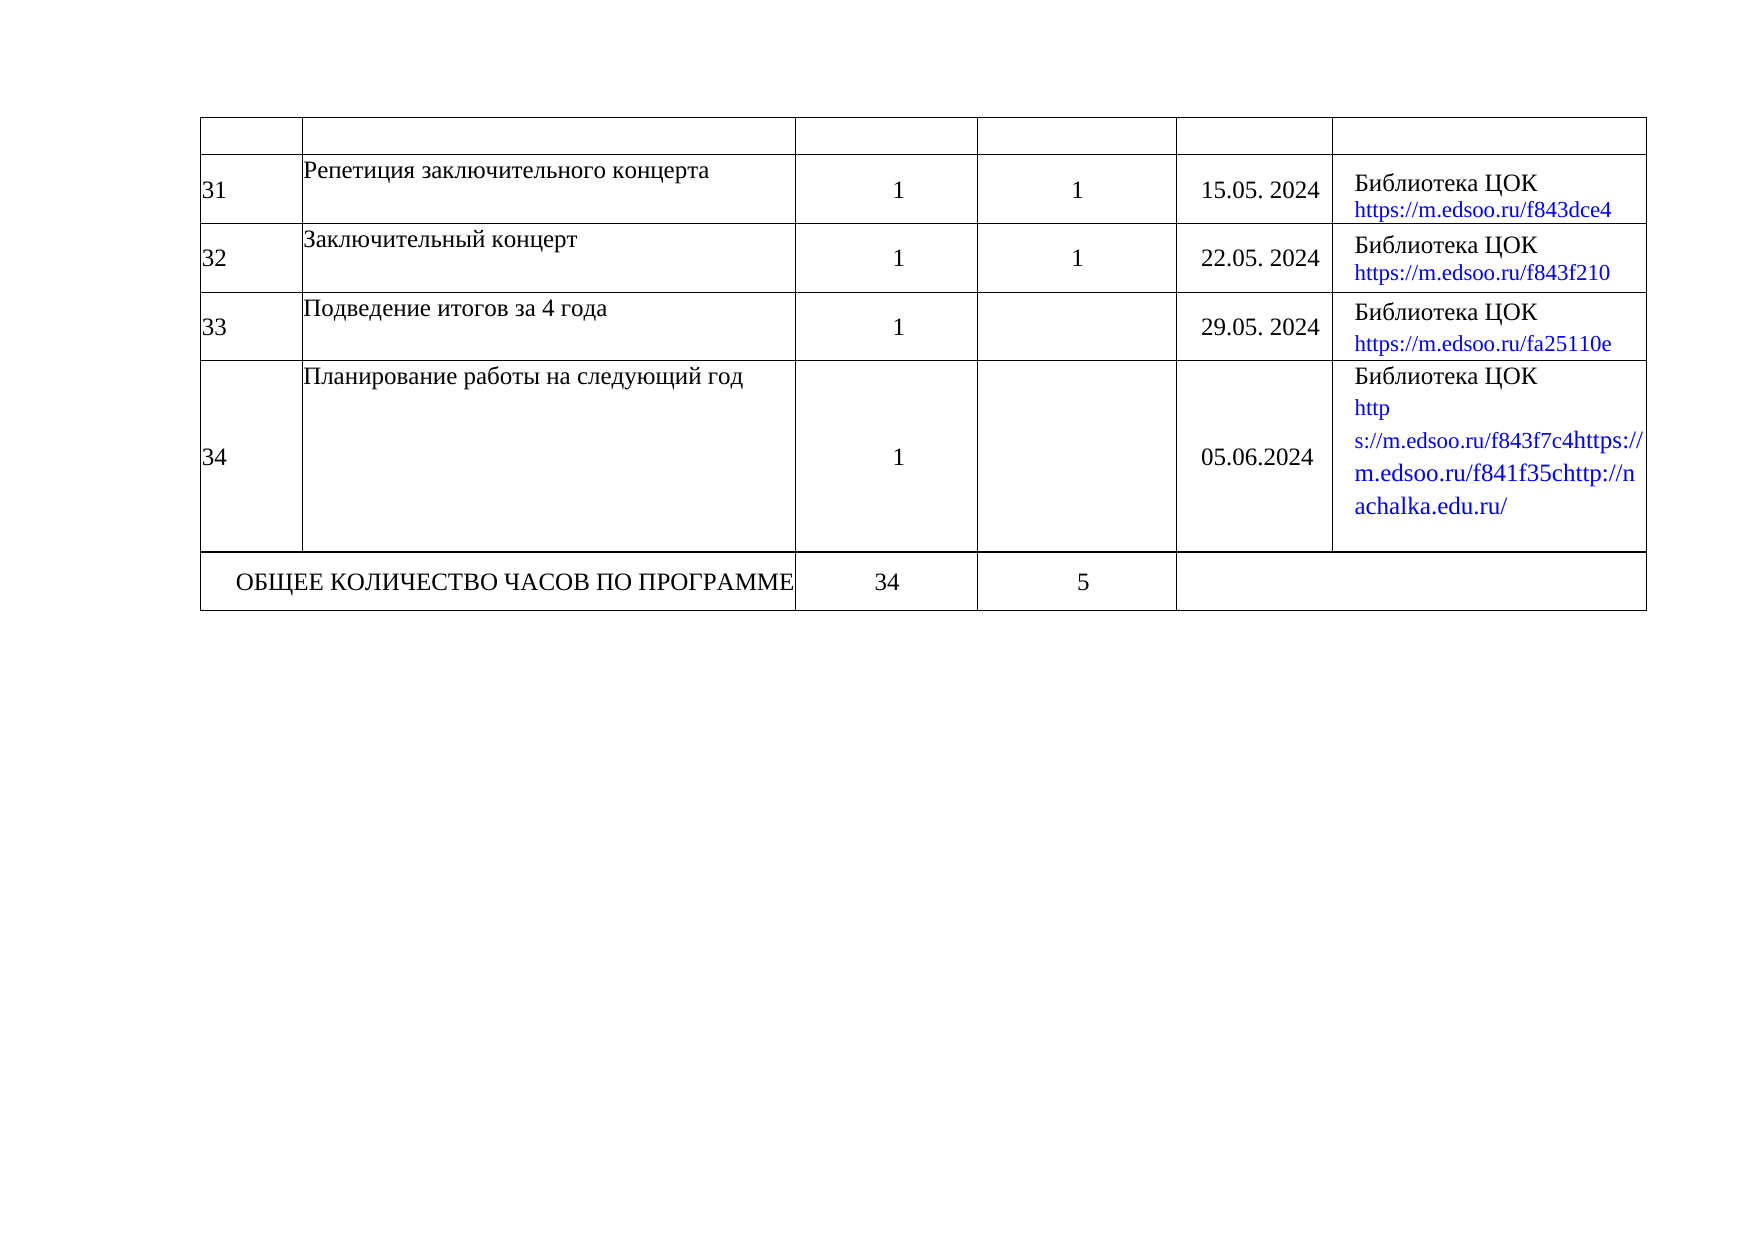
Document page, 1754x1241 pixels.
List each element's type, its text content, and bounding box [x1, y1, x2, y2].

table_header [1177, 118, 1332, 154]
table_cell 1 [978, 155, 1176, 223]
table_cell Библиотека ЦОК https://m.edsoo.ru/fa25110e [1333, 293, 1646, 360]
table_cell 34 [201, 361, 302, 551]
table_cell Заключительный концерт [303, 224, 795, 292]
table_cell 5 [978, 553, 1176, 610]
table_cell 32 [201, 224, 302, 292]
table_header [1333, 118, 1646, 154]
table_cell Планирование работы на следующий год [303, 361, 795, 551]
table_cell 05.06.2024 [1177, 361, 1332, 551]
table_cell Подведение итогов за 4 года [303, 293, 795, 360]
table_cell Репетиция заключительного концерта [303, 155, 795, 223]
table_cell 34 [796, 553, 977, 610]
table_cell 15.05. 2024 [1177, 155, 1332, 223]
table_cell Библиотека ЦОК https://m.edsoo.ru/f843f210 [1333, 224, 1646, 292]
table_cell ОБЩЕЕ КОЛИЧЕСТВО ЧАСОВ ПО ПРОГРАММЕ [201, 553, 795, 610]
table_cell [1177, 553, 1646, 610]
table_cell 31 [201, 155, 302, 223]
table_cell 1 [796, 155, 977, 223]
table_cell 29.05. 2024 [1177, 293, 1332, 360]
table_cell 1 [796, 361, 977, 551]
table_cell [978, 361, 1176, 551]
table_cell 33 [201, 293, 302, 360]
table_cell 1 [796, 293, 977, 360]
table_cell 1 [796, 224, 977, 292]
table_header [978, 118, 1176, 154]
table_cell 1 [978, 224, 1176, 292]
table_cell [978, 293, 1176, 360]
table_header [201, 118, 302, 154]
table_header [303, 118, 795, 154]
table_header [796, 118, 977, 154]
table_cell 22.05. 2024 [1177, 224, 1332, 292]
table_cell Библиотека ЦОК https://m.edsoo.ru/f843dce4 [1333, 155, 1646, 223]
table_cell Библиотека ЦОК https://m.edsoo.ru/f843f7c4https://m.edsoo.ru/f841f35chttp://nachalka.edu.ru/ [1333, 361, 1646, 551]
